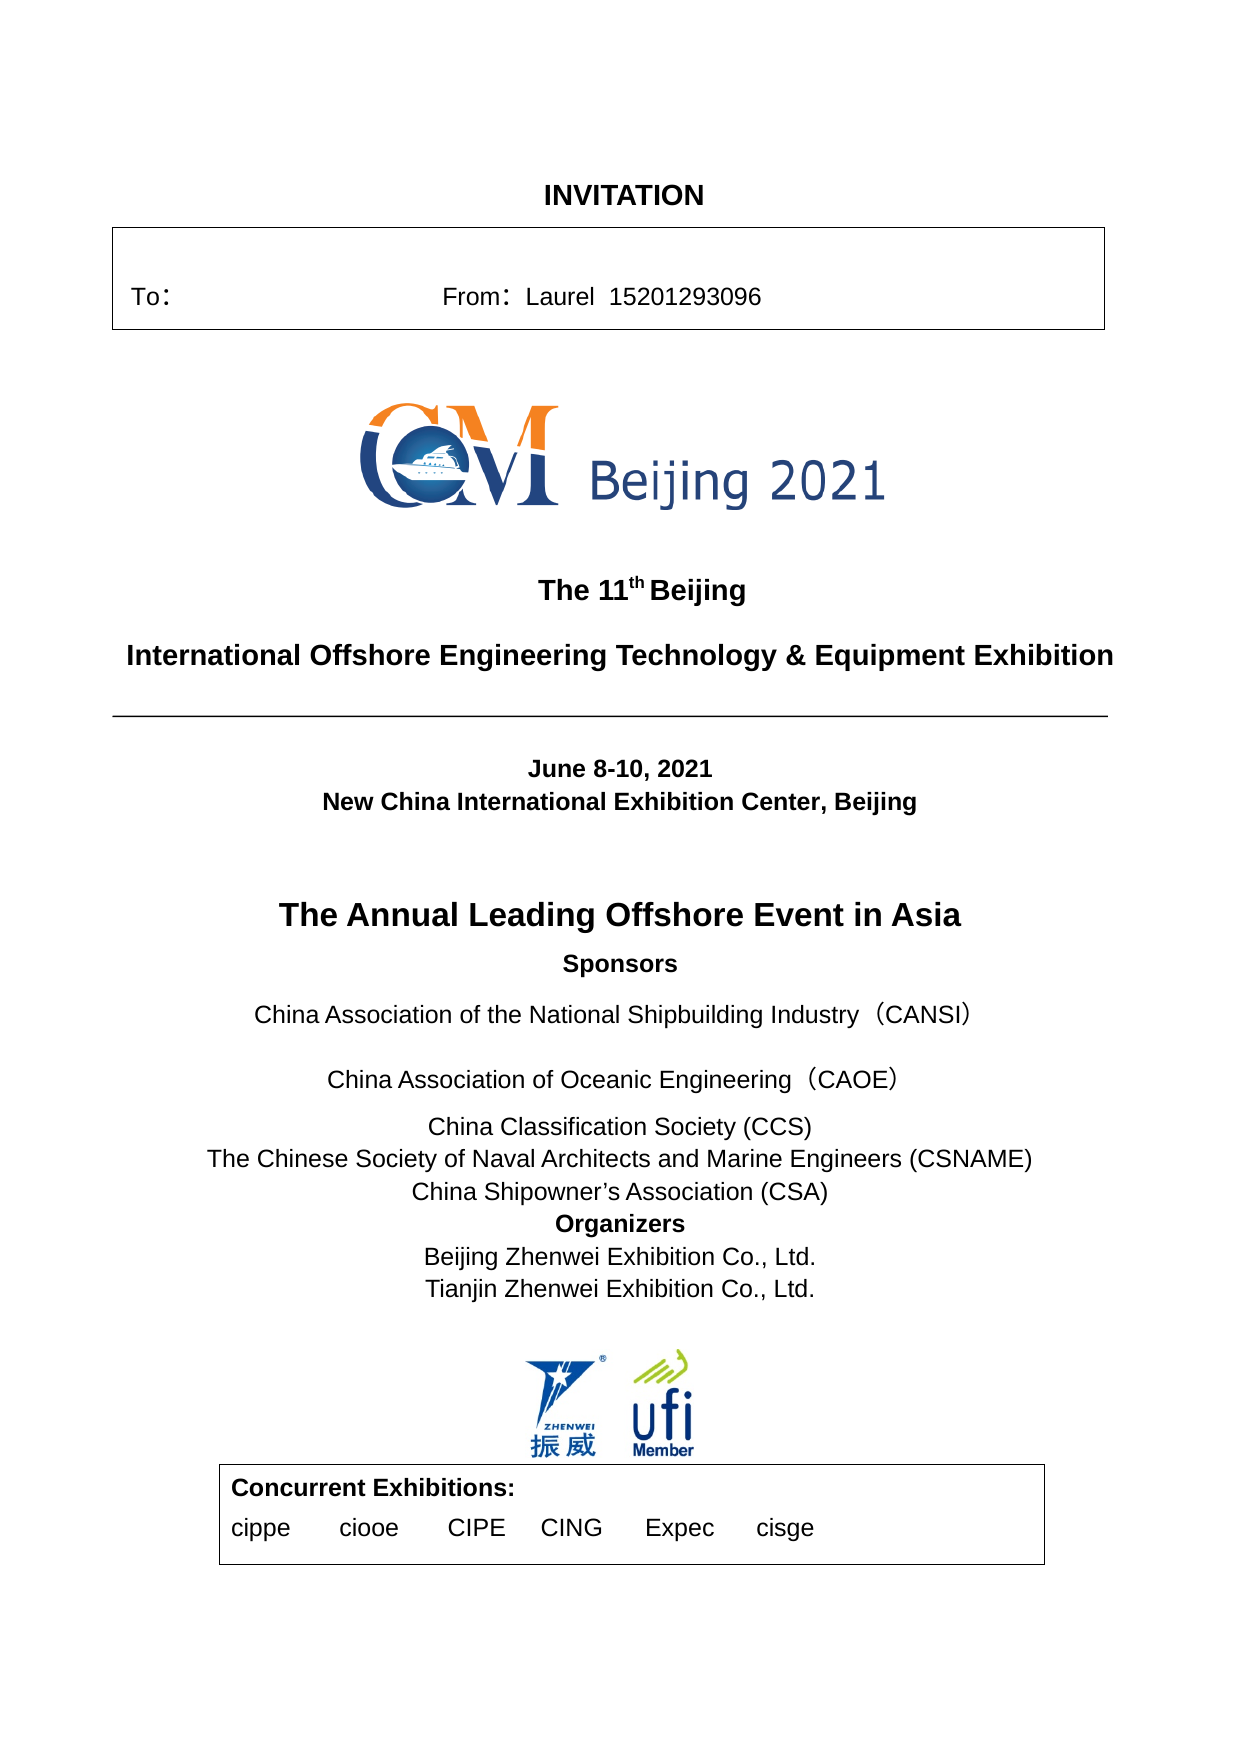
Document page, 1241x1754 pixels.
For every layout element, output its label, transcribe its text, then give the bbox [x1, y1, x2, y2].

text Beijing Zhenwei Exhibition Co., Ltd. [112, 1240, 1128, 1272]
table_header Concurrent Exhibitions: cippe ciooe CIPE CING Expec cisge [220, 1465, 1044, 1564]
text The Chinese Society of Naval Architects and Marine Engineers (CSNAME) [112, 1142, 1128, 1175]
text INVITATION [112, 162, 1128, 227]
text Tianjin Zhenwei Exhibition Co., Ltd. [112, 1272, 1128, 1305]
text The 11th Beijing International Offshore Engineering Technology & Equipment Exhibition [112, 557, 1128, 687]
picture [357, 398, 889, 510]
text China Association of Oceanic Engineering（CAOE） [112, 1045, 1128, 1110]
text June 8-10, 2021 [112, 752, 1128, 785]
picture [525, 1349, 694, 1458]
text New China International Exhibition Center, Beijing [112, 785, 1128, 817]
text China Shipowner’s Association (CSA) [112, 1175, 1128, 1207]
text China Association of the National Shipbuilding Industry（CANSI） [112, 980, 1128, 1045]
text China Classification Society (CCS) [112, 1110, 1128, 1142]
text The Annual Leading Offshore Event in Asia [112, 882, 1128, 947]
table_header To： From：Laurel 15201293096 [113, 228, 1104, 329]
text Organizers [112, 1207, 1128, 1240]
text Sponsors [112, 947, 1128, 980]
